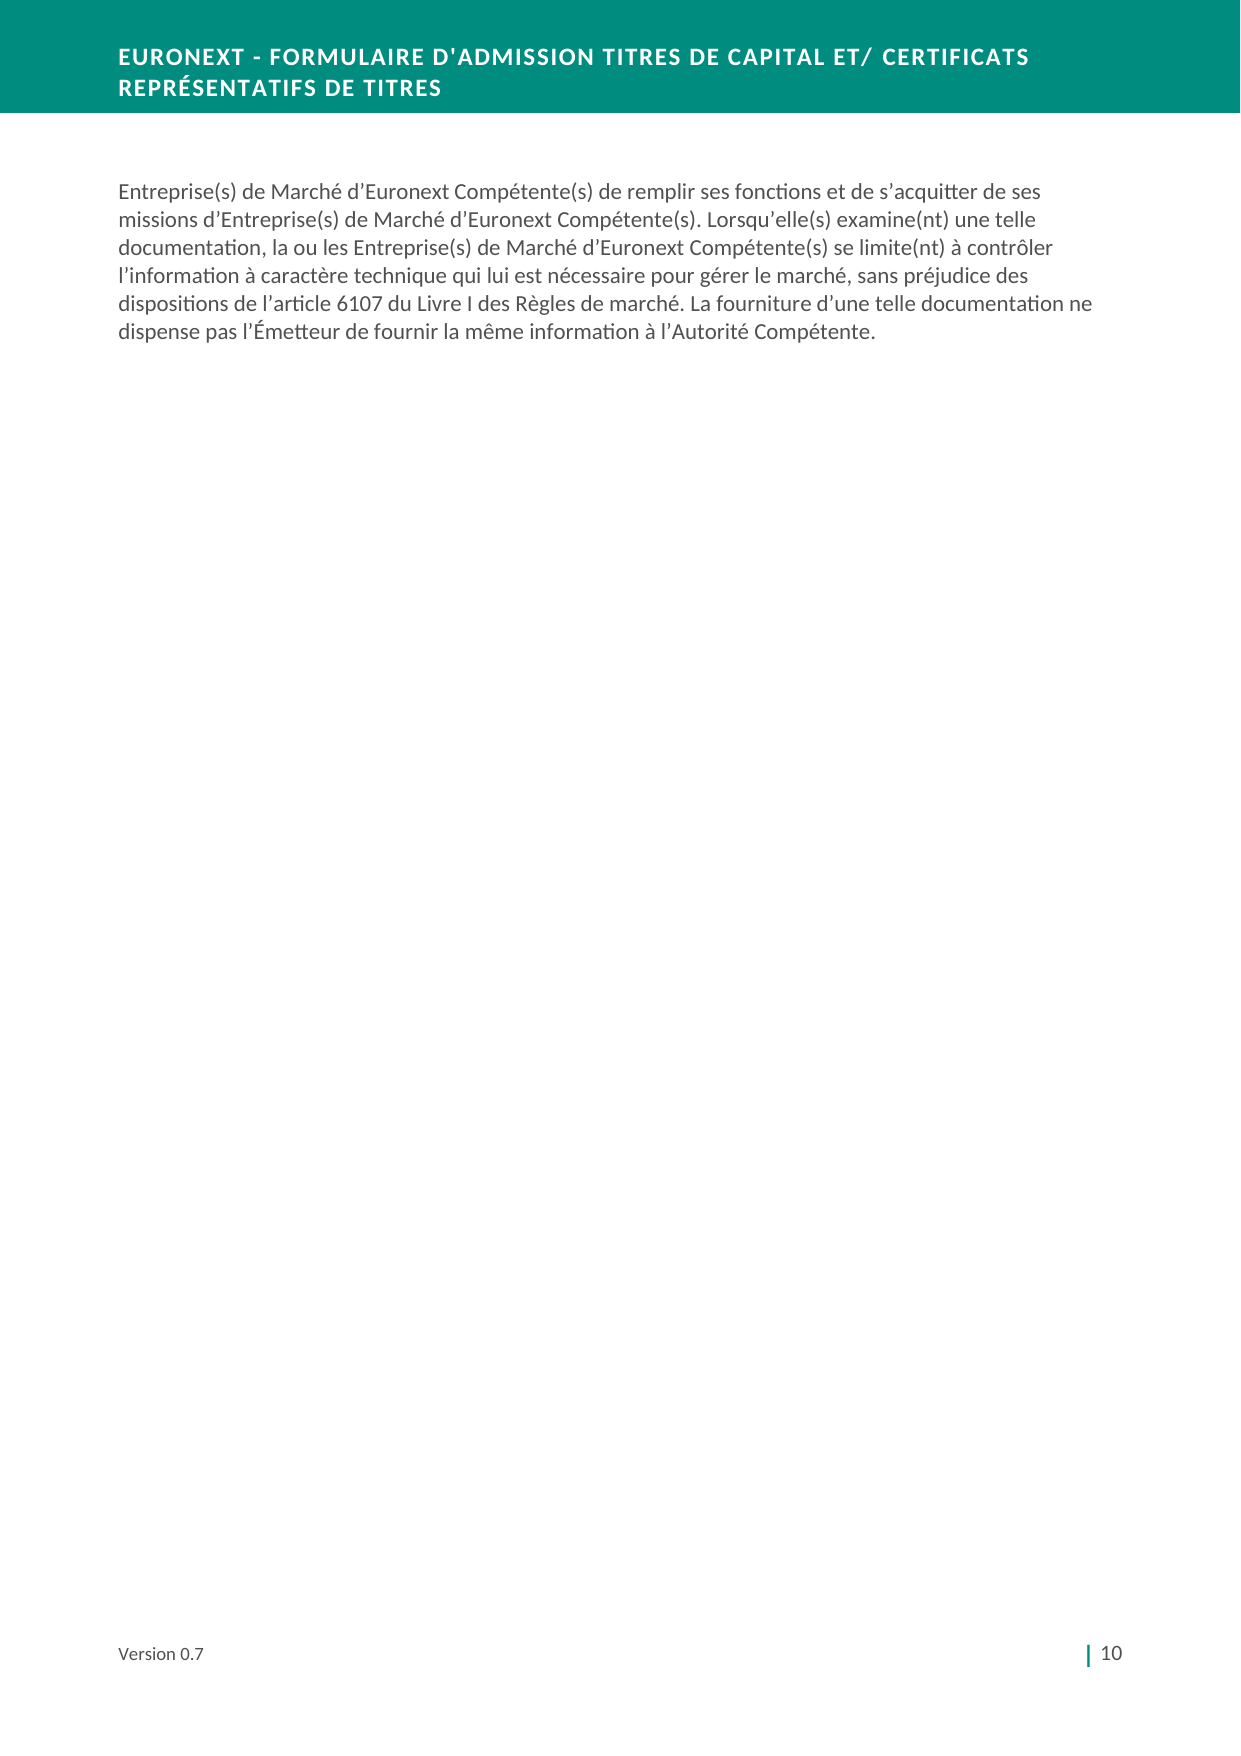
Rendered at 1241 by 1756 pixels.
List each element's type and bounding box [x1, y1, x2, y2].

text [118, 177, 1122, 345]
